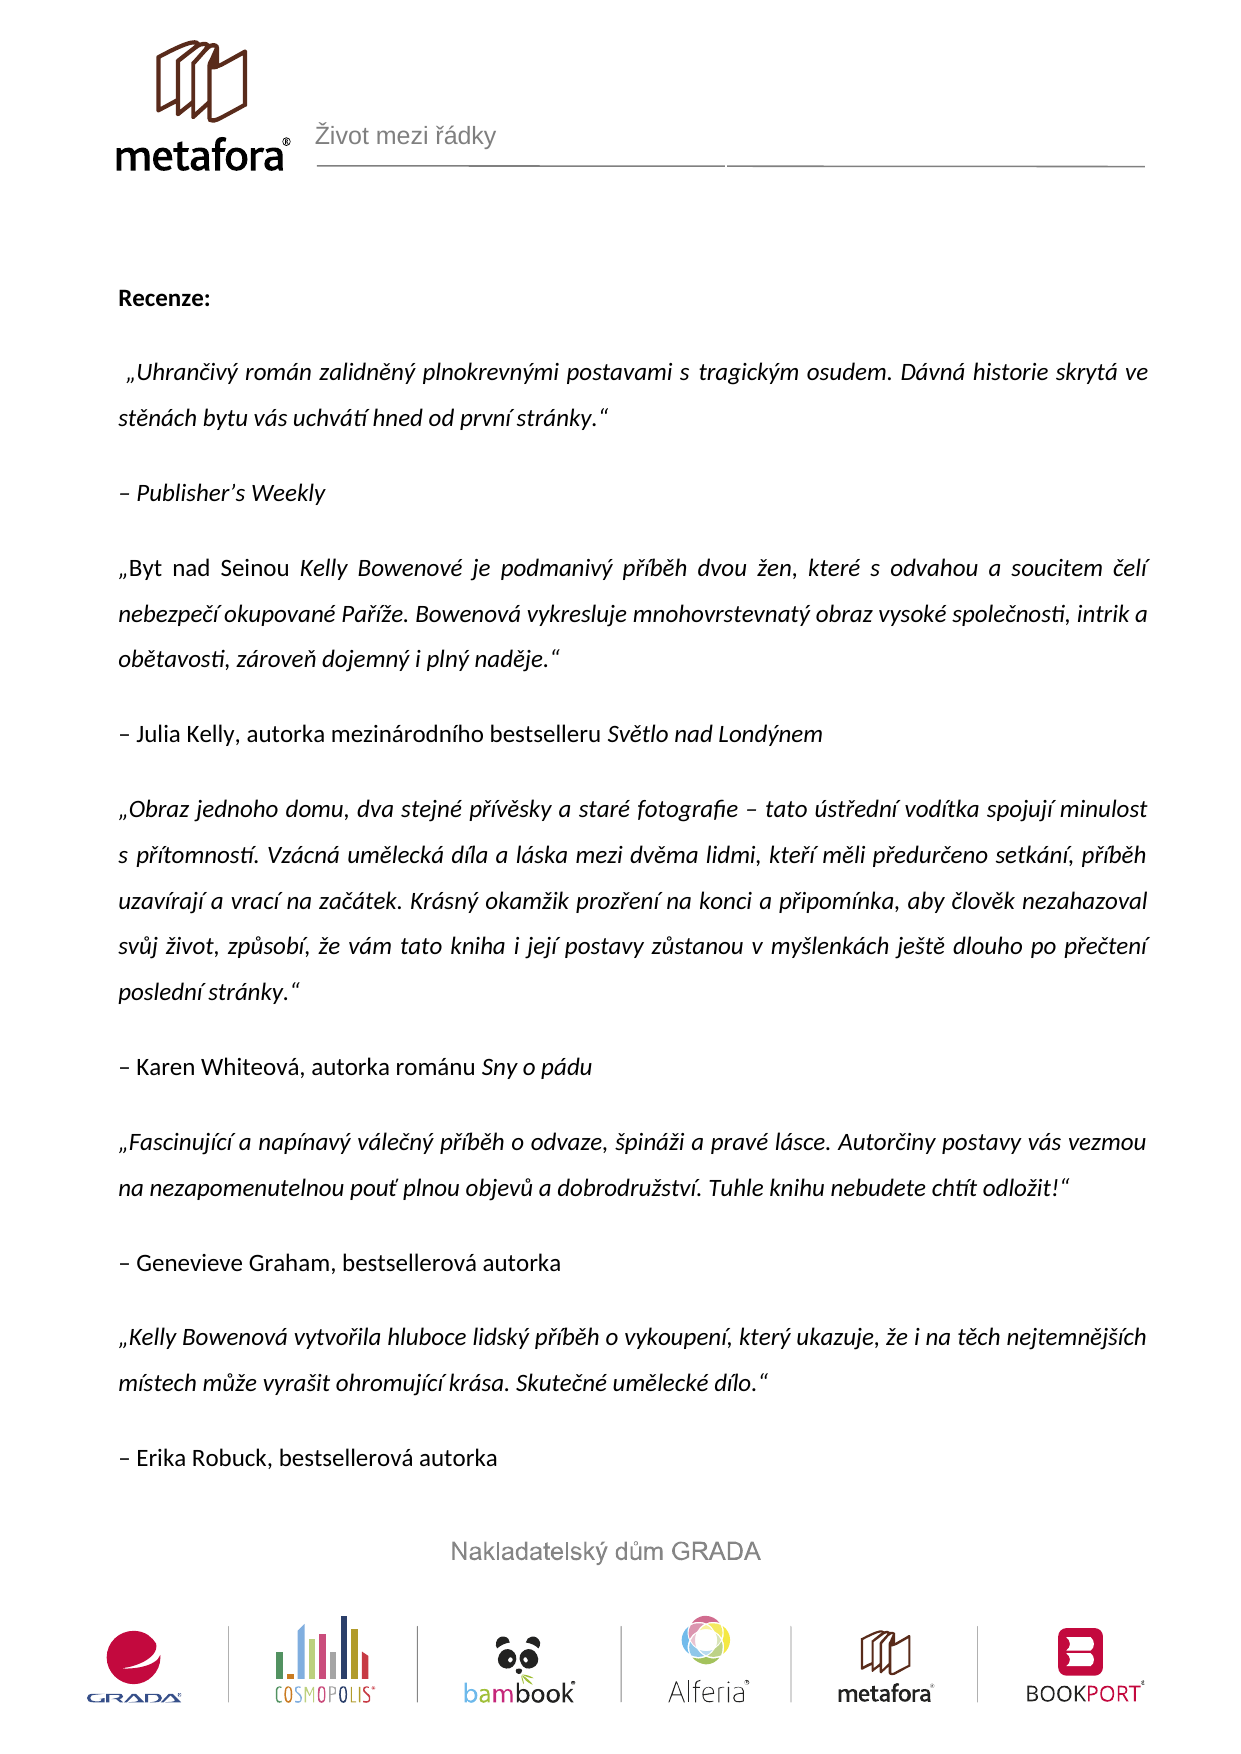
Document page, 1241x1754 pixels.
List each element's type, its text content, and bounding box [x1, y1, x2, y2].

text – Genevieve Graham, bestsellerová autorka [118, 1247, 1152, 1277]
text „Obraz jednoho domu, dva stejné přívěsky a staré fotografie – tato ústřední vodítka spojují minulost s přítomností. Vzácná umělecká díla a láska mezi dvěma lidmi, kteří měli předurčeno setkání, příběh uzavírají a vrací na začátek. Krásný okamžik prozření na konci a připomínka, aby člověk nezahazoval svůj život, způsobí, že vám tato kniha i její postavy zůstanou v myšlenkách ještě dlouho po přečtení poslední stránky.“ [118, 793, 1152, 1007]
text Recenze: [118, 282, 1152, 312]
text „Byt nad Seinou Kelly Bowenové je podmanivý příběh dvou žen, které s odvahou a soucitem čelí nebezpečí okupované Paříže. Bowenová vykresluje mnohovrstevnatý obraz vysoké společnosti, intrik a obětavosti, zároveň dojemný i plný naděje.“ [118, 552, 1152, 674]
text „Uhrančivý román zalidněný plnokrevnými postavami s tragickým osudem. Dávná historie skrytá ve stěnách bytu vás uchvátí hned od první stránky.“ [118, 357, 1152, 433]
text – Erika Robuck, bestsellerová autorka [118, 1442, 1152, 1473]
text „Kelly Bowenová vytvořila hluboce lidský příběh o vykoupení, který ukazuje, že i na těch nejtemnějších místech může vyrašit ohromující krása. Skutečné umělecké dílo.“ [118, 1322, 1152, 1398]
text „Fascinující a napínavý válečný příběh o odvaze, špináži a pravé lásce. Autorčiny postavy vás vezmou na nezapomenutelnou pouť plnou objevů a dobrodružství. Tuhle knihu nebudete chtít odložit!“ [118, 1126, 1152, 1202]
text – Julia Kelly, autorka mezinárodního bestselleru Světlo nad Londýnem [118, 718, 1152, 749]
text – Publisher’s Weekly [118, 477, 1152, 508]
text – Karen Whiteová, autorka románu Sny o pádu [118, 1051, 1152, 1082]
